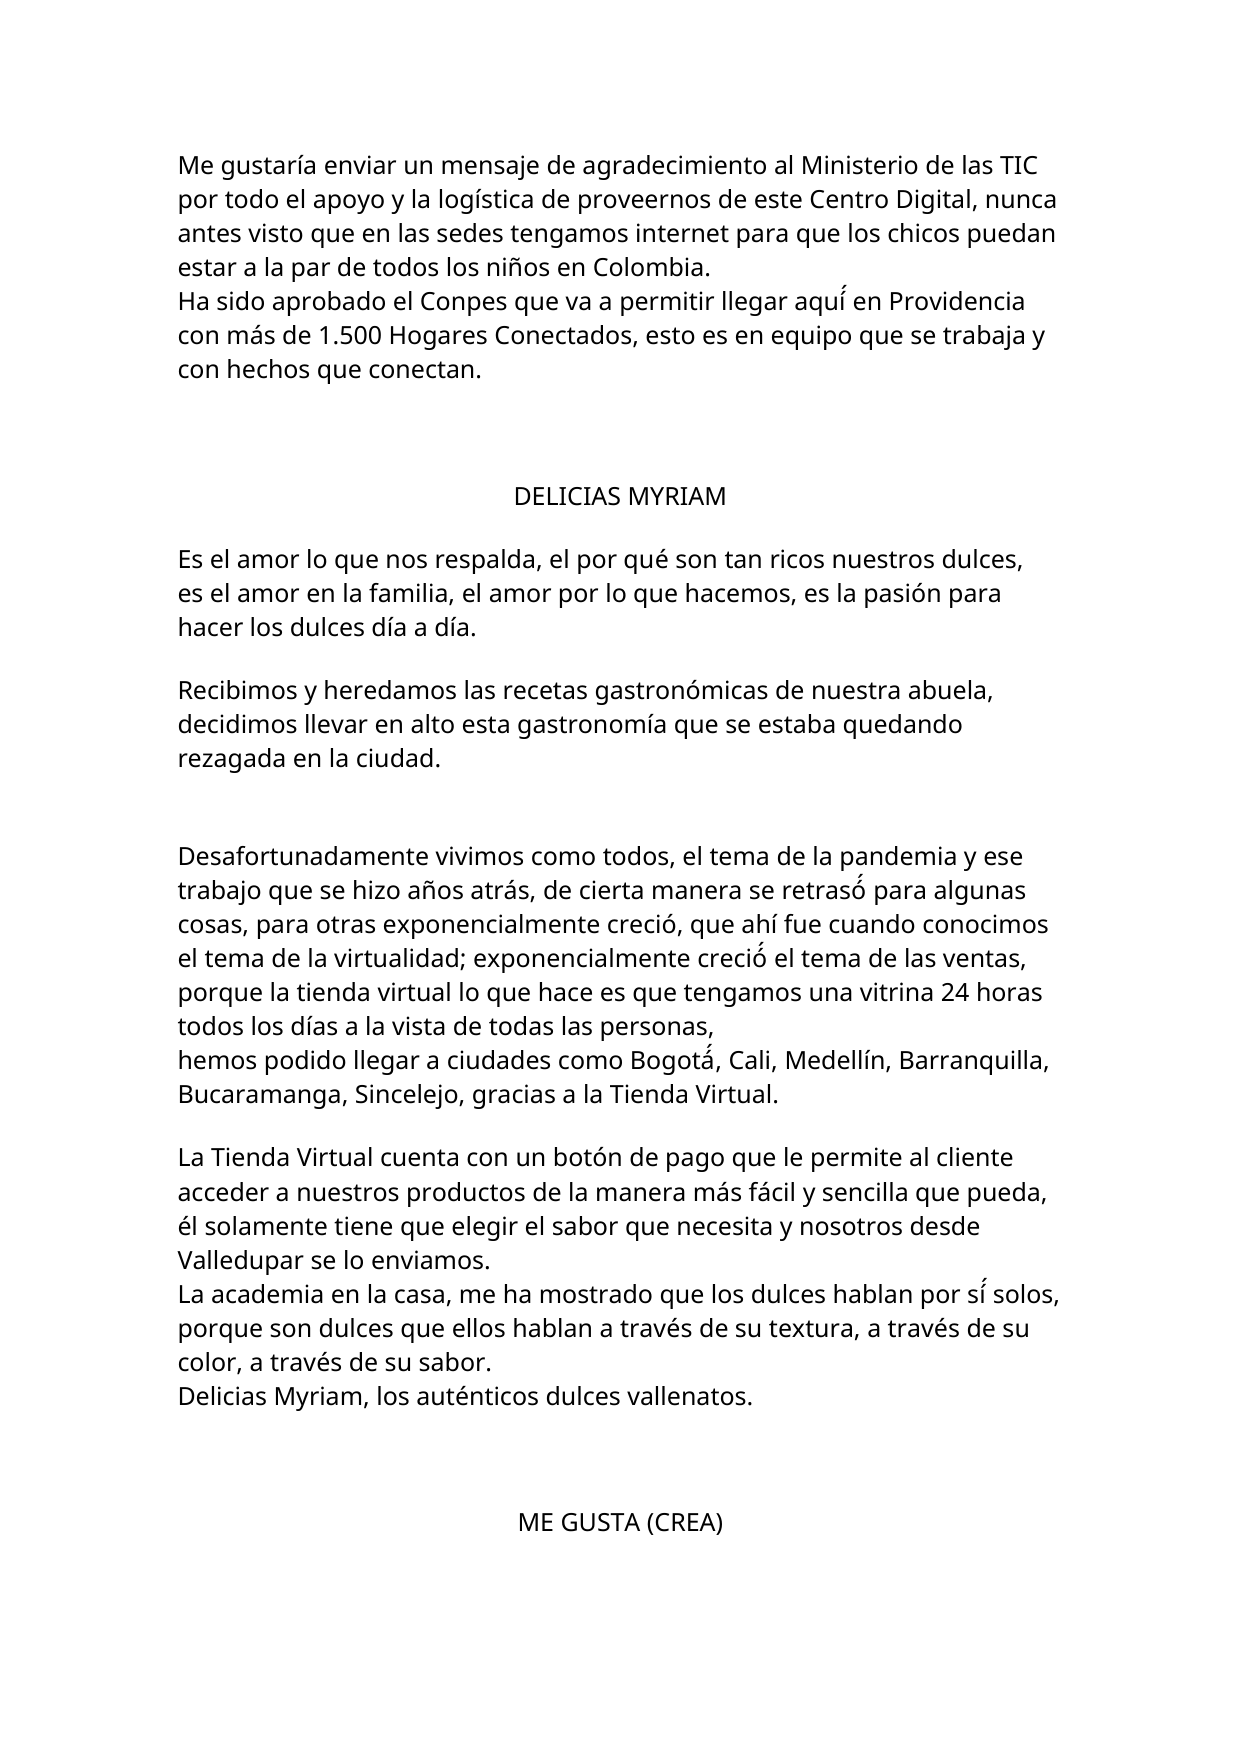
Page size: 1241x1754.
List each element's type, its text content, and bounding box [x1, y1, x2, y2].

text DELICIAS MYRIAM [177, 478, 1063, 512]
text ME GUSTA (CREA) [177, 1505, 1063, 1539]
text Es el amor lo que nos respalda, el por qué son tan ricos nuestros dulces, es el amor en la familia, el amor por lo que hacemos, es la pasión para hacer los dulces día a día. [177, 542, 1063, 644]
text Desafortunadamente vivimos como todos, el tema de la pandemia y ese trabajo que se hizo años atrás, de cierta manera se retrasó́ para algunas cosas, para otras exponencialmente creció, que ahí fue cuando conocimos el tema de la virtualidad; exponencialmente creció́ el tema de las ventas, porque la tienda virtual lo que hace es que tengamos una vitrina 24 horas todos los días a la vista de todas las personas, hemos podido llegar a ciudades como Bogotá́, Cali, Medellín, Barranquilla, Bucaramanga, Sincelejo, gracias a la Tienda Virtual. [177, 804, 1063, 1111]
text Recibimos y heredamos las recetas gastronómicas de nuestra abuela, decidimos llevar en alto esta gastronomía que se estaba quedando rezagada en la ciudad. [177, 673, 1063, 775]
text La Tienda Virtual cuenta con un botón de pago que le permite al cliente acceder a nuestros productos de la manera más fácil y sencilla que pueda, él solamente tiene que elegir el sabor que necesita y nosotros desde Valledupar se lo enviamos. La academia en la casa, me ha mostrado que los dulces hablan por sí́ solos, porque son dulces que ellos hablan a través de su textura, a través de su color, a través de su sabor. Delicias Myriam, los auténticos dulces vallenatos. [177, 1140, 1063, 1413]
text Me gustaría enviar un mensaje de agradecimiento al Ministerio de las TIC por todo el apoyo y la logística de proveernos de este Centro Digital, nunca antes visto que en las sedes tengamos internet para que los chicos puedan estar a la par de todos los niños en Colombia. Ha sido aprobado el Conpes que va a permitir llegar aquí́ en Providencia con más de 1.500 Hogares Conectados, esto es en equipo que se trabaja y con hechos que conectan. [177, 148, 1063, 386]
